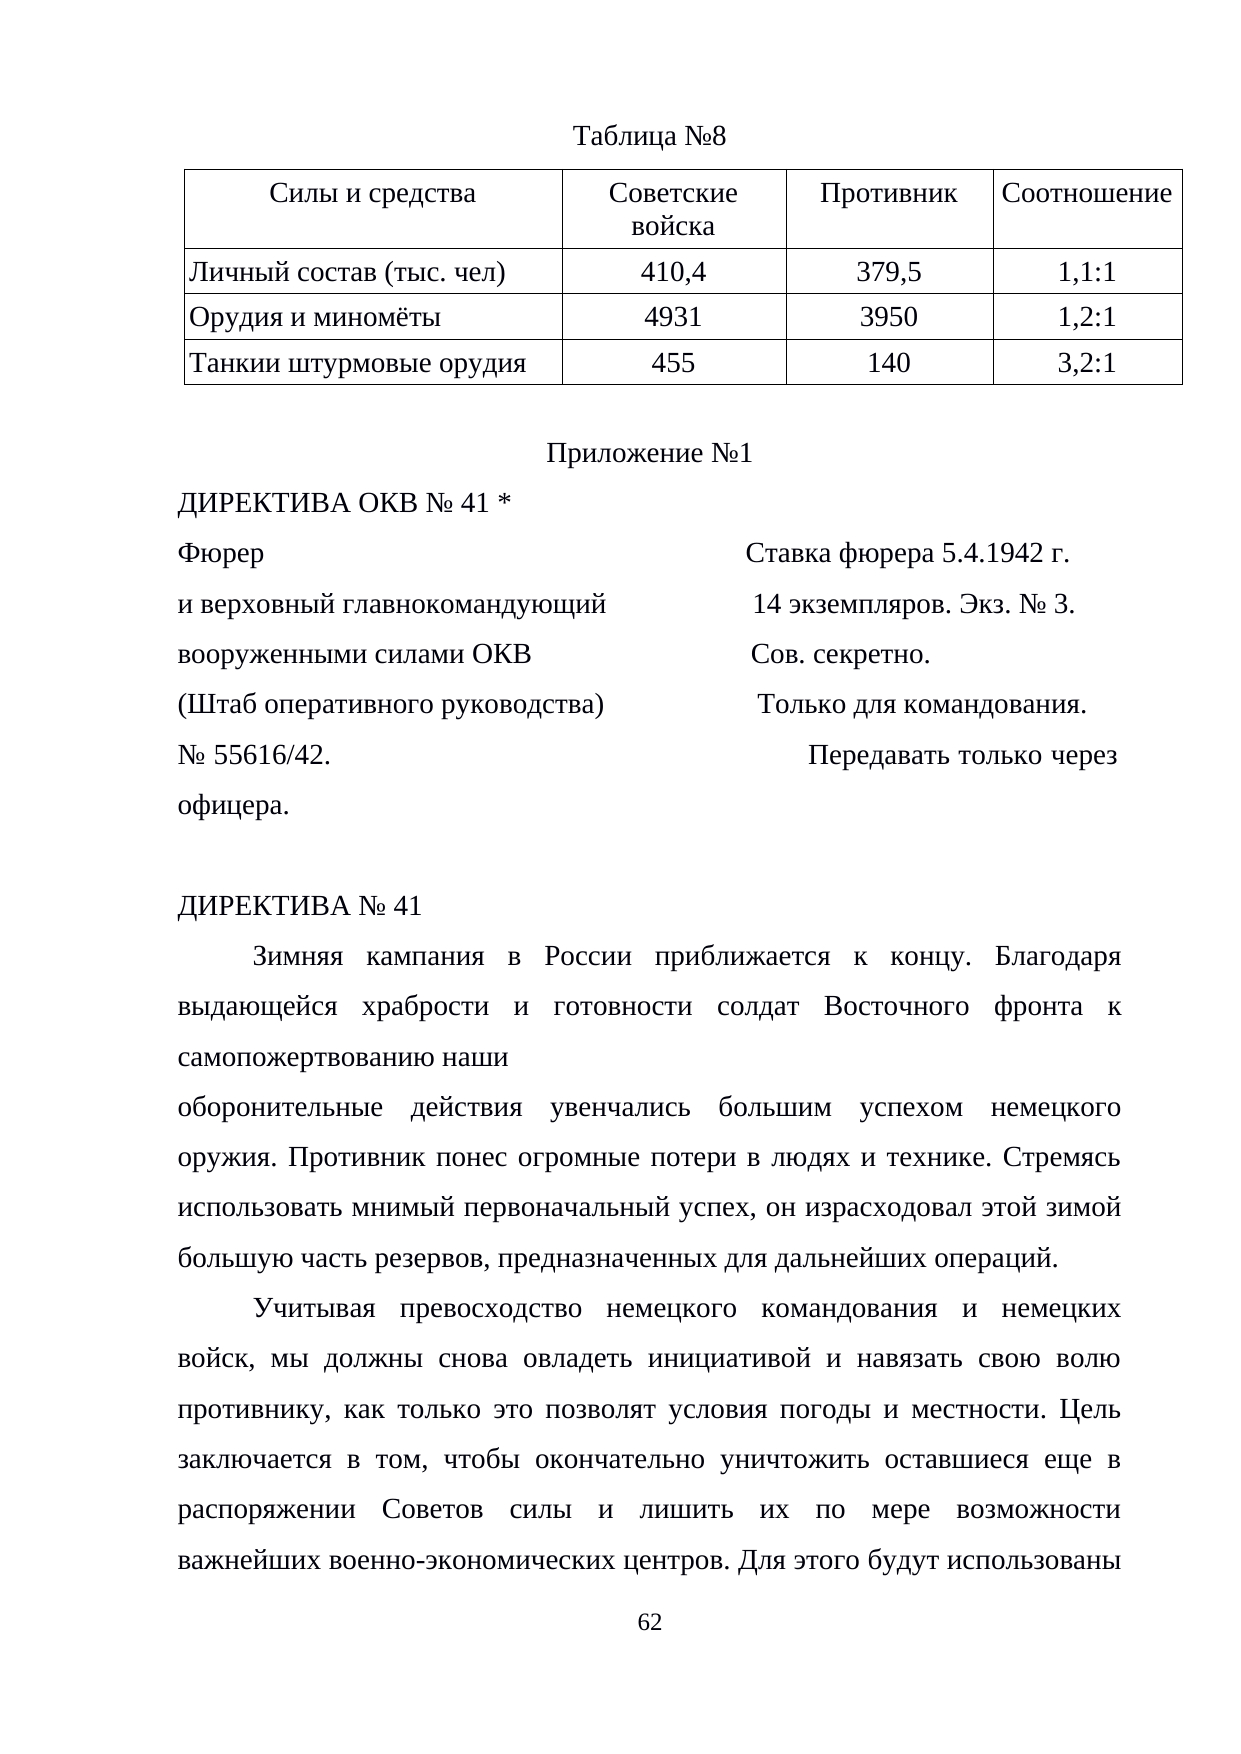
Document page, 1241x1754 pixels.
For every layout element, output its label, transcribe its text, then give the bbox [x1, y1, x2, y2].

text и верховный главнокомандующий 14 экземпляров. Экз. № 3. [177, 586, 1122, 619]
table_cell 379,5 [787, 249, 993, 293]
table_cell 1,1:1 [994, 249, 1182, 293]
text ДИРЕКТИВА ОКВ № 41 * [177, 485, 1122, 519]
text (Штаб оперативного руководства) Только для командования. [177, 686, 1122, 720]
text вооруженными силами ОКВ Сов. секретно. [177, 636, 1122, 670]
table_cell Танкии штурмовые орудия [185, 340, 562, 384]
table_header Соотношение [994, 170, 1182, 247]
text Приложение №1 [177, 435, 1122, 468]
text ДИРЕКТИВА № 41 [177, 888, 1122, 921]
table_header Силы и средства [185, 170, 562, 247]
table_cell 410,4 [563, 249, 786, 293]
table_header Советские войска [563, 170, 786, 247]
table_cell Орудия и миномёты [185, 294, 562, 338]
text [177, 1290, 1122, 1575]
text Фюрер Ставка фюрера 5.4.1942 г. [177, 536, 1122, 569]
table_header Противник [787, 170, 993, 247]
table_cell 140 [787, 340, 993, 384]
table_cell 1,2:1 [994, 294, 1182, 338]
table_cell 4931 [563, 294, 786, 338]
text № 55616/42. Передавать только через офицера. [177, 737, 1122, 821]
table_cell 3950 [787, 294, 993, 338]
text оборонительные действия увенчались большим успехом немецкого оружия. Противник понес огромные потери в людях и технике. Стремясь использовать мнимый первоначальный успех, он израсходовал этой зимой большую часть резервов, предназначенных для дальнейших операций. [177, 1089, 1122, 1273]
text Зимняя кампания в России приближается к концу. Благодаря выдающейся храбрости и готовности солдат Восточного фронта к самопожертвованию наши [177, 938, 1122, 1072]
text Таблица №8 [177, 118, 1122, 152]
table_cell 455 [563, 340, 786, 384]
table_cell 3,2:1 [994, 340, 1182, 384]
table_cell Личный состав (тыс. чел) [185, 249, 562, 293]
